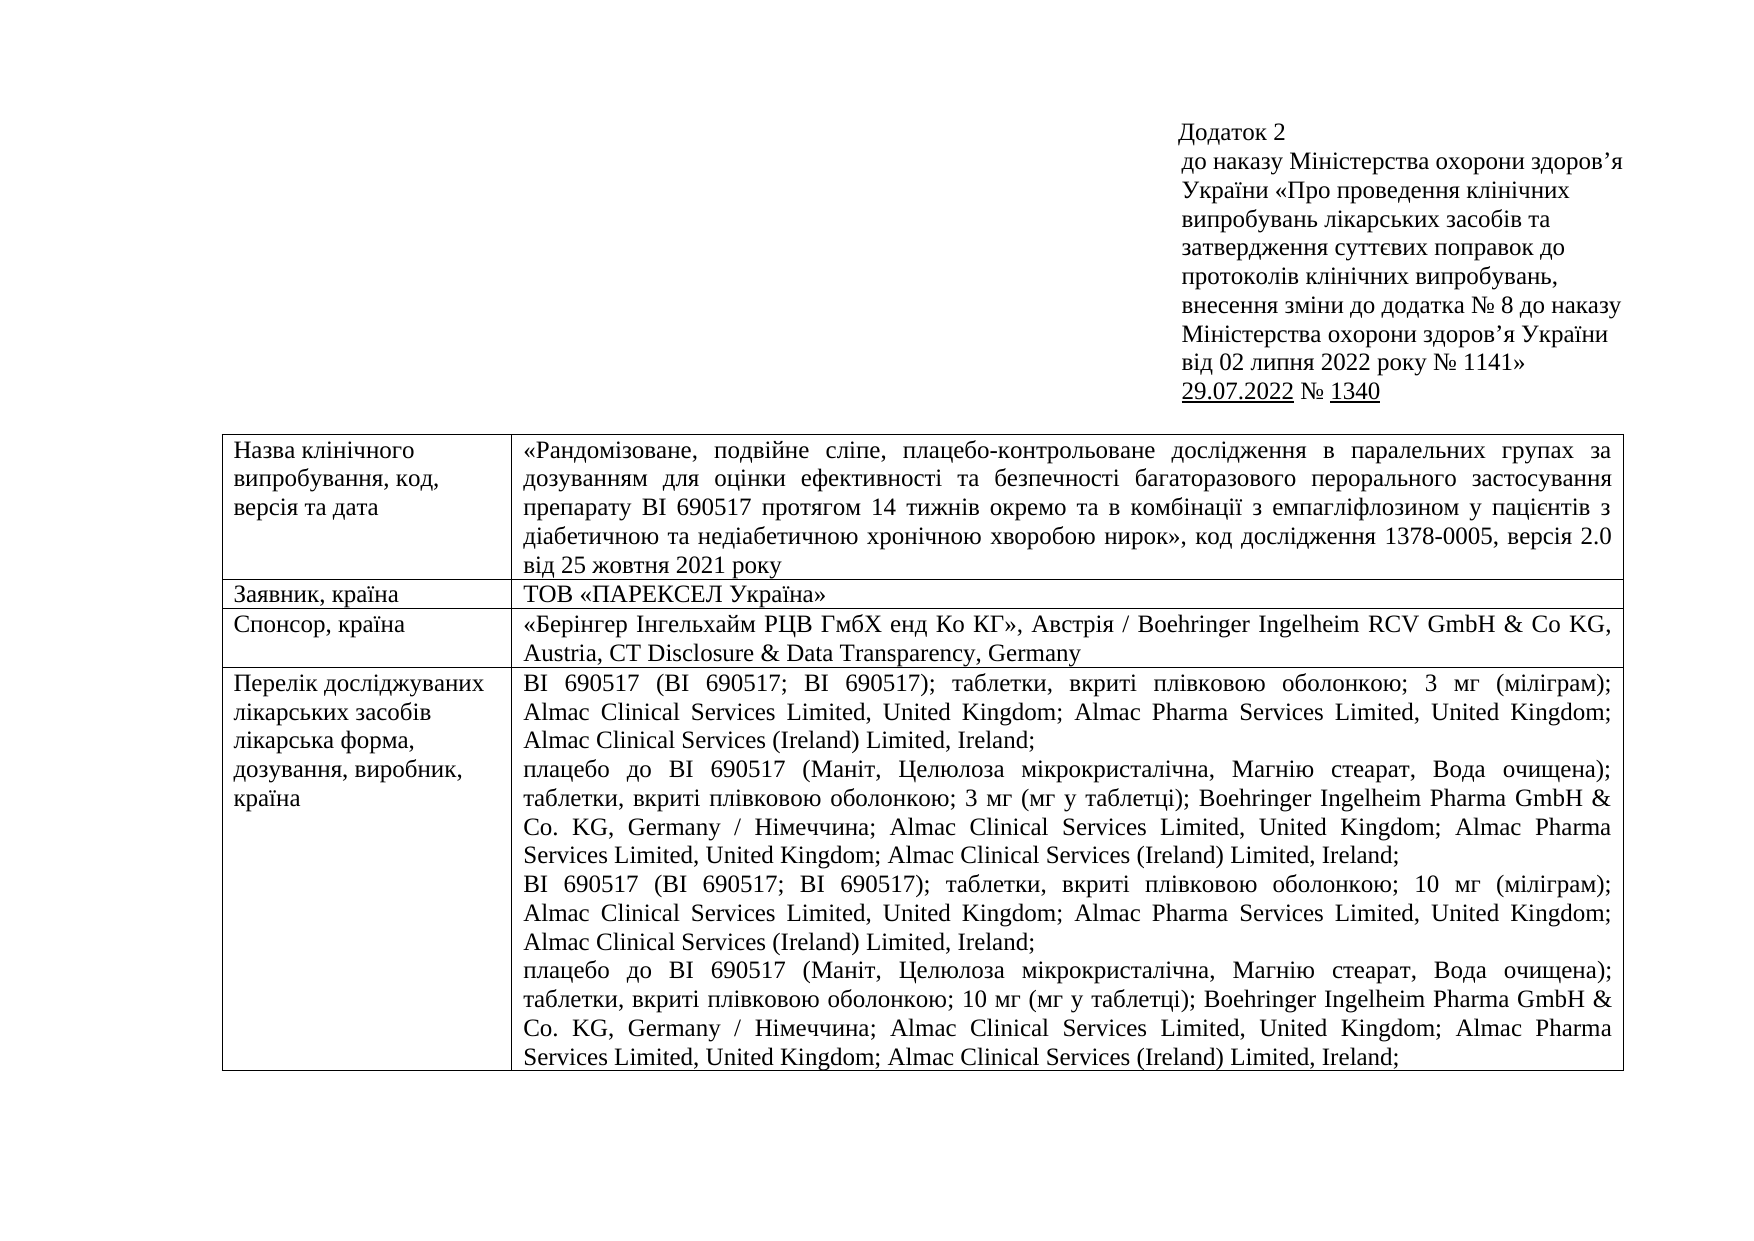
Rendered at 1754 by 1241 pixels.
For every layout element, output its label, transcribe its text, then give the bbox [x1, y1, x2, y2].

table_cell ВІ 690517 (ВІ 690517; ВІ 690517); таблетки, вкриті плівковою оболонкою; 3 мг (міліграм); Almac Clinical Services Limited, United Kingdom; Almac Pharma Services Limited, United Kingdom; Almac Clinical Services (Ireland) Limited, Ireland; плацебо до ВІ 690517 (Маніт, Целюлоза мікрокристалічна, Магнію стеарат, Вода очищена); таблетки, вкриті плівковою оболонкою; 3 мг (мг у таблетці); Boehringer Ingelheim Pharma GmbH & Co. KG, Germany / Німеччина; Almac Clinical Services Limited, United Kingdom; Almac Pharma Services Limited, United Kingdom; Almac Clinical Services (Ireland) Limited, Ireland; ВІ 690517 (ВІ 690517; ВІ 690517); таблетки, вкриті плівковою оболонкою; 10 мг (міліграм); Almac Clinical Services Limited, United Kingdom; Almac Pharma Services Limited, United Kingdom; Almac Clinical Services (Ireland) Limited, Ireland; плацебо до ВІ 690517 (Маніт, Целюлоза мікрокристалічна, Магнію стеарат, Вода очищена); таблетки, вкриті плівковою оболонкою; 10 мг (мг у таблетці); Boehringer Ingelheim Pharma GmbH & Co. KG, Germany / Німеччина; Almac Clinical Services Limited, United Kingdom; Almac Pharma Services Limited, United Kingdom; Almac Clinical Services (Ireland) Limited, Ireland; [512, 668, 1623, 1070]
table_cell «Берінгер Інгельхайм РЦВ ГмбХ енд Ко КГ», Австрія / Boehringer Ingelheim RCV GmbH & Co KG, Austria, CT Disclosure & Data Transparency, Germany [512, 609, 1623, 667]
table_cell Спонсор, країна [223, 609, 511, 667]
table_cell ТОВ «ПАРЕКСЕЛ Україна» [512, 580, 1623, 608]
table_cell Заявник, країна [223, 580, 511, 608]
text Додаток 2 [222, 117, 1624, 146]
text до наказу Міністерства охорони здоров’я України «Про проведення клінічних випробувань лікарських засобів та затвердження суттєвих поправок до протоколів клінічних випробувань, внесення зміни до додатка № 8 до наказу Міністерства охорони здоров’я України від 02 липня 2022 року № 1141» [1181, 146, 1624, 376]
table_header «Рандомізоване, подвійне сліпе, плацебо-контрольоване дослідження в паралельних групах за дозуванням для оцінки ефективності та безпечності багаторазового перорального застосування препарату BI 690517 протягом 14 тижнів окремо та в комбінації з емпагліфлозином у пацієнтів з діабетичною та недіабетичною хронічною хворобою нирок», код дослідження 1378-0005, версія 2.0 від 25 жовтня 2021 року [512, 435, 1623, 578]
table_cell Перелік досліджуваних лікарських засобів лікарська форма, дозування, виробник, країна [223, 668, 511, 1070]
table_header Назва клінічного випробування, код, версія та дата [223, 435, 511, 578]
text 29.07.2022 № 1340 [1181, 376, 1624, 405]
